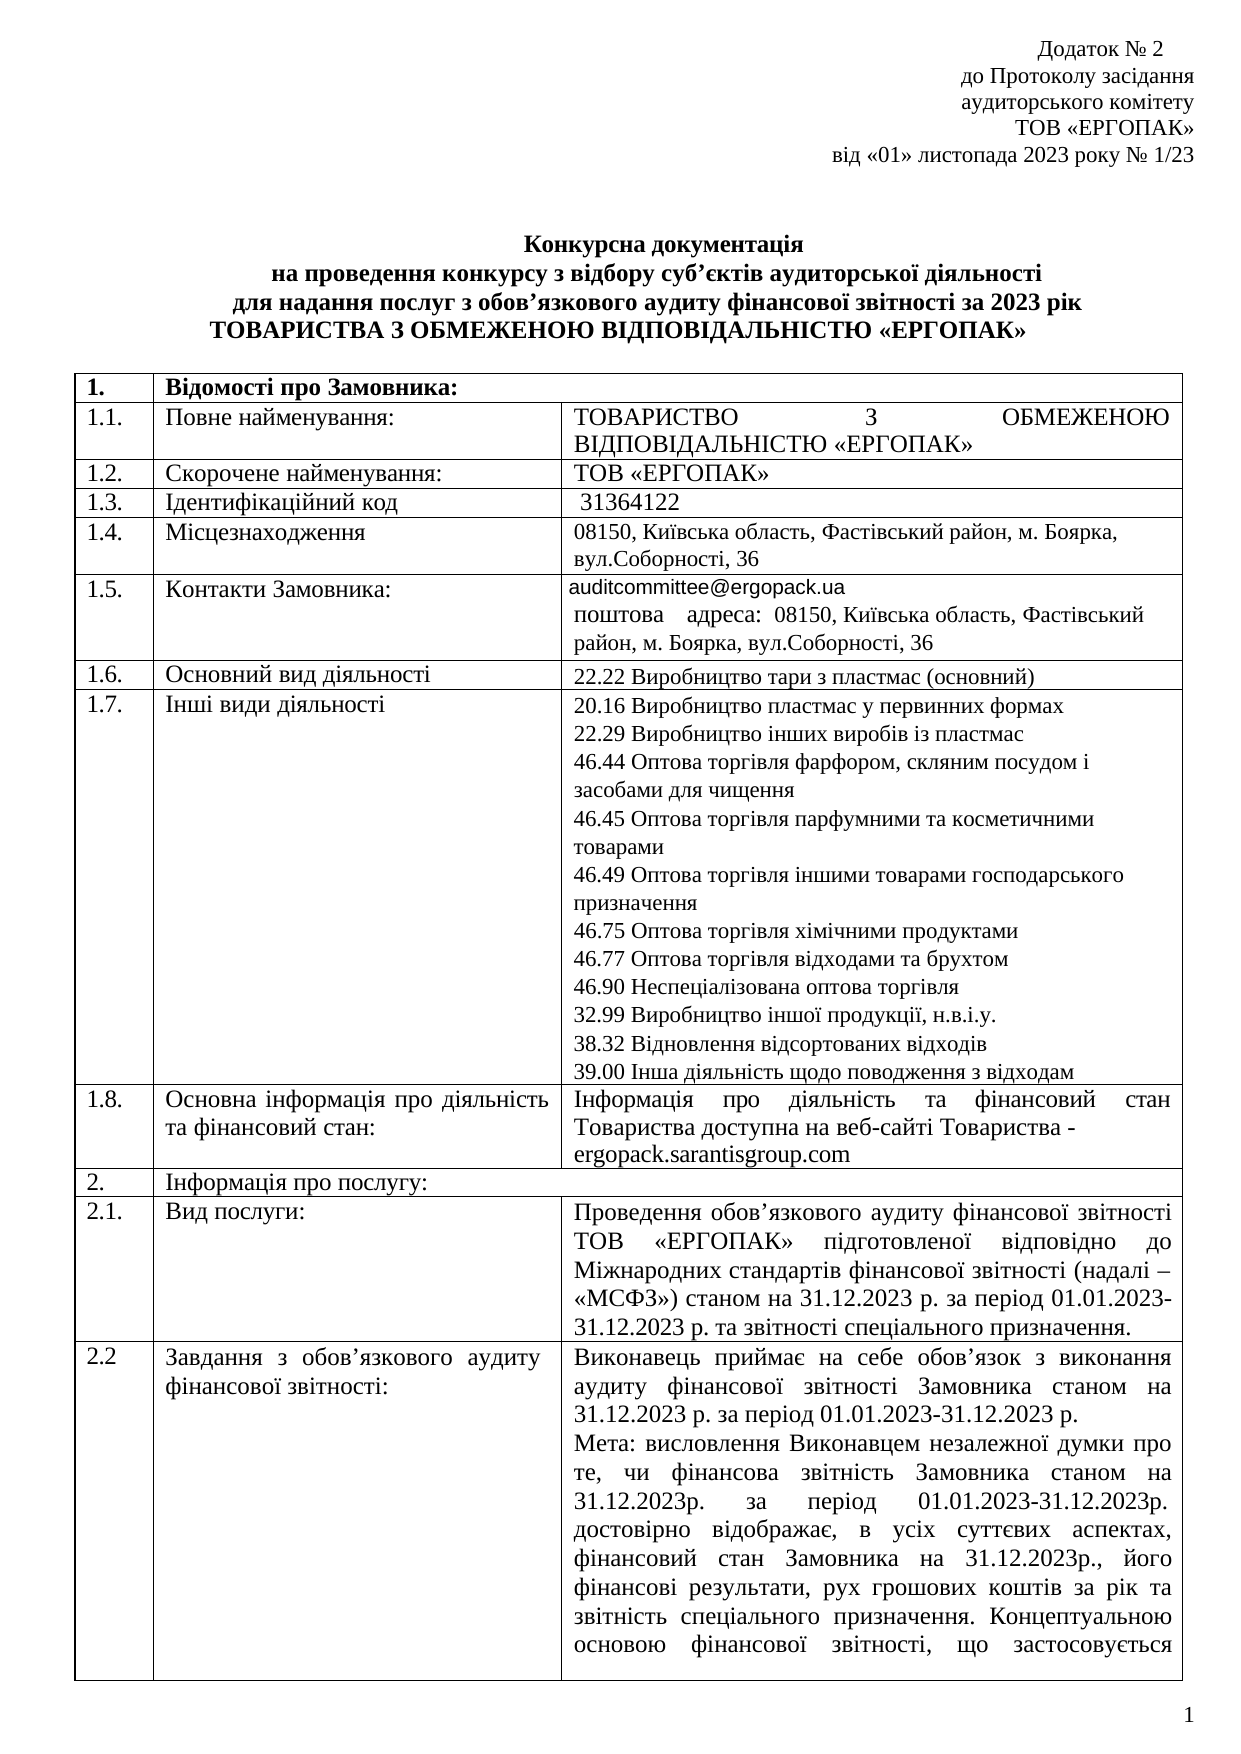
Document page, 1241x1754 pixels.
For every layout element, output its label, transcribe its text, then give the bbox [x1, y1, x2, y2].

table_cell 1.3. [76, 489, 153, 517]
text аудиторського комітету [62, 88, 1194, 114]
table_cell Інформація про послугу: [154, 1169, 1182, 1196]
text ТОВАРИСТВА З ОБМЕЖЕНОЮ ВІДПОВІДАЛЬНІСТЮ «ЕРГОПАК» [209, 315, 1194, 344]
table_cell Інформація про діяльність та фінансовий стан Товариства доступна на веб-сайті Товариства - ergopack.sarantisgroup.com [562, 1085, 1182, 1168]
table_cell 1.8. [76, 1085, 153, 1168]
table_cell 31364122 [562, 489, 1182, 517]
table_cell Основна інформація про діяльність та фінансовий стан: [154, 1085, 561, 1168]
table_cell Скорочене найменування: [154, 460, 561, 488]
table_header Відомості про Замовника: [154, 374, 1182, 402]
table_cell 20.16 Виробництво пластмас у первинних формах 22.29 Виробництво інших виробів із пластмас 46.44 Оптова торгівля фарфором, скляним посудом і засобами для чищення 46.45 Оптова торгівля парфумними та косметичними товарами 46.49 Оптова торгівля іншими товарами господарського призначення 46.75 Оптова торгівля хімічними продуктами 46.77 Оптова торгівля відходами та брухтом 46.90 Неспеціалізована оптова торгівля 32.99 Виробництво іншої продукції, н.в.і.у. 38.32 Відновлення відсортованих відходів 39.00 Інша діяльність щодо поводження з відходам [562, 690, 1182, 1084]
table_cell ТОВАРИСТВО З ОБМЕЖЕНОЮ ВІДПОВІДАЛЬНІСТЮ «ЕРГОПАК» [562, 403, 1182, 459]
table_cell Інші види діяльності [154, 690, 561, 1084]
table_cell Проведення обов’язкового аудиту фінансової звітності ТОВ «ЕРГОПАК» підготовленої відповідно до Міжнародних стандартів фінансової звітності (надалі – «МСФЗ») станом на 31.12.2023 р. за період 01.01.2023- 31.12.2023 р. та звітності спеціального призначення. [562, 1197, 1182, 1341]
table_cell 1.7. [76, 690, 153, 1084]
table_cell Місцезнаходження [154, 518, 561, 574]
table_cell Повне найменування: [154, 403, 561, 459]
table_cell 1.1. [76, 403, 153, 459]
text від «01» листопада 2023 року № 1/23 [62, 141, 1194, 167]
table_cell Контакти Замовника: [154, 575, 561, 660]
table_cell ТОВ «ЕРГОПАК» [562, 460, 1182, 488]
table_header 1. [76, 374, 153, 402]
table_cell 1.4. [76, 518, 153, 574]
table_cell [154, 1342, 561, 1680]
table_cell 1.5. [76, 575, 153, 660]
table_cell 2.2 [76, 1342, 153, 1680]
table_cell 2.1. [76, 1197, 153, 1341]
table_cell Основний вид діяльності [154, 661, 561, 689]
table_cell auditcommittee@ergopack.ua поштова адреса: 08150, Київська область, Фастівський район, м. Боярка, вул.Соборності, 36 [562, 575, 1182, 660]
table_cell 2. [76, 1169, 153, 1196]
text на проведення конкурсу з відбору суб’єктів аудиторської діяльності для надання послуг з обов’язкового аудиту фінансової звітності за 2023 рік [232, 258, 1082, 315]
table_cell 08150, Київська область, Фастівський район, м. Боярка, вул.Соборності, 36 [562, 518, 1182, 574]
table_cell 1.6. [76, 661, 153, 689]
table_cell Ідентифікаційний код [154, 489, 561, 517]
text Додаток № 2 [62, 35, 1194, 62]
text ТОВ «ЕРГОПАК» [62, 114, 1194, 141]
text до Протоколу засідання [62, 62, 1194, 88]
table_cell Вид послуги: [154, 1197, 561, 1341]
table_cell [562, 1342, 1182, 1680]
table_cell 1.2. [76, 460, 153, 488]
text Конкурсна документація [523, 229, 1194, 258]
table_cell 22.22 Виробництво тари з пластмас (основний) [562, 661, 1182, 689]
